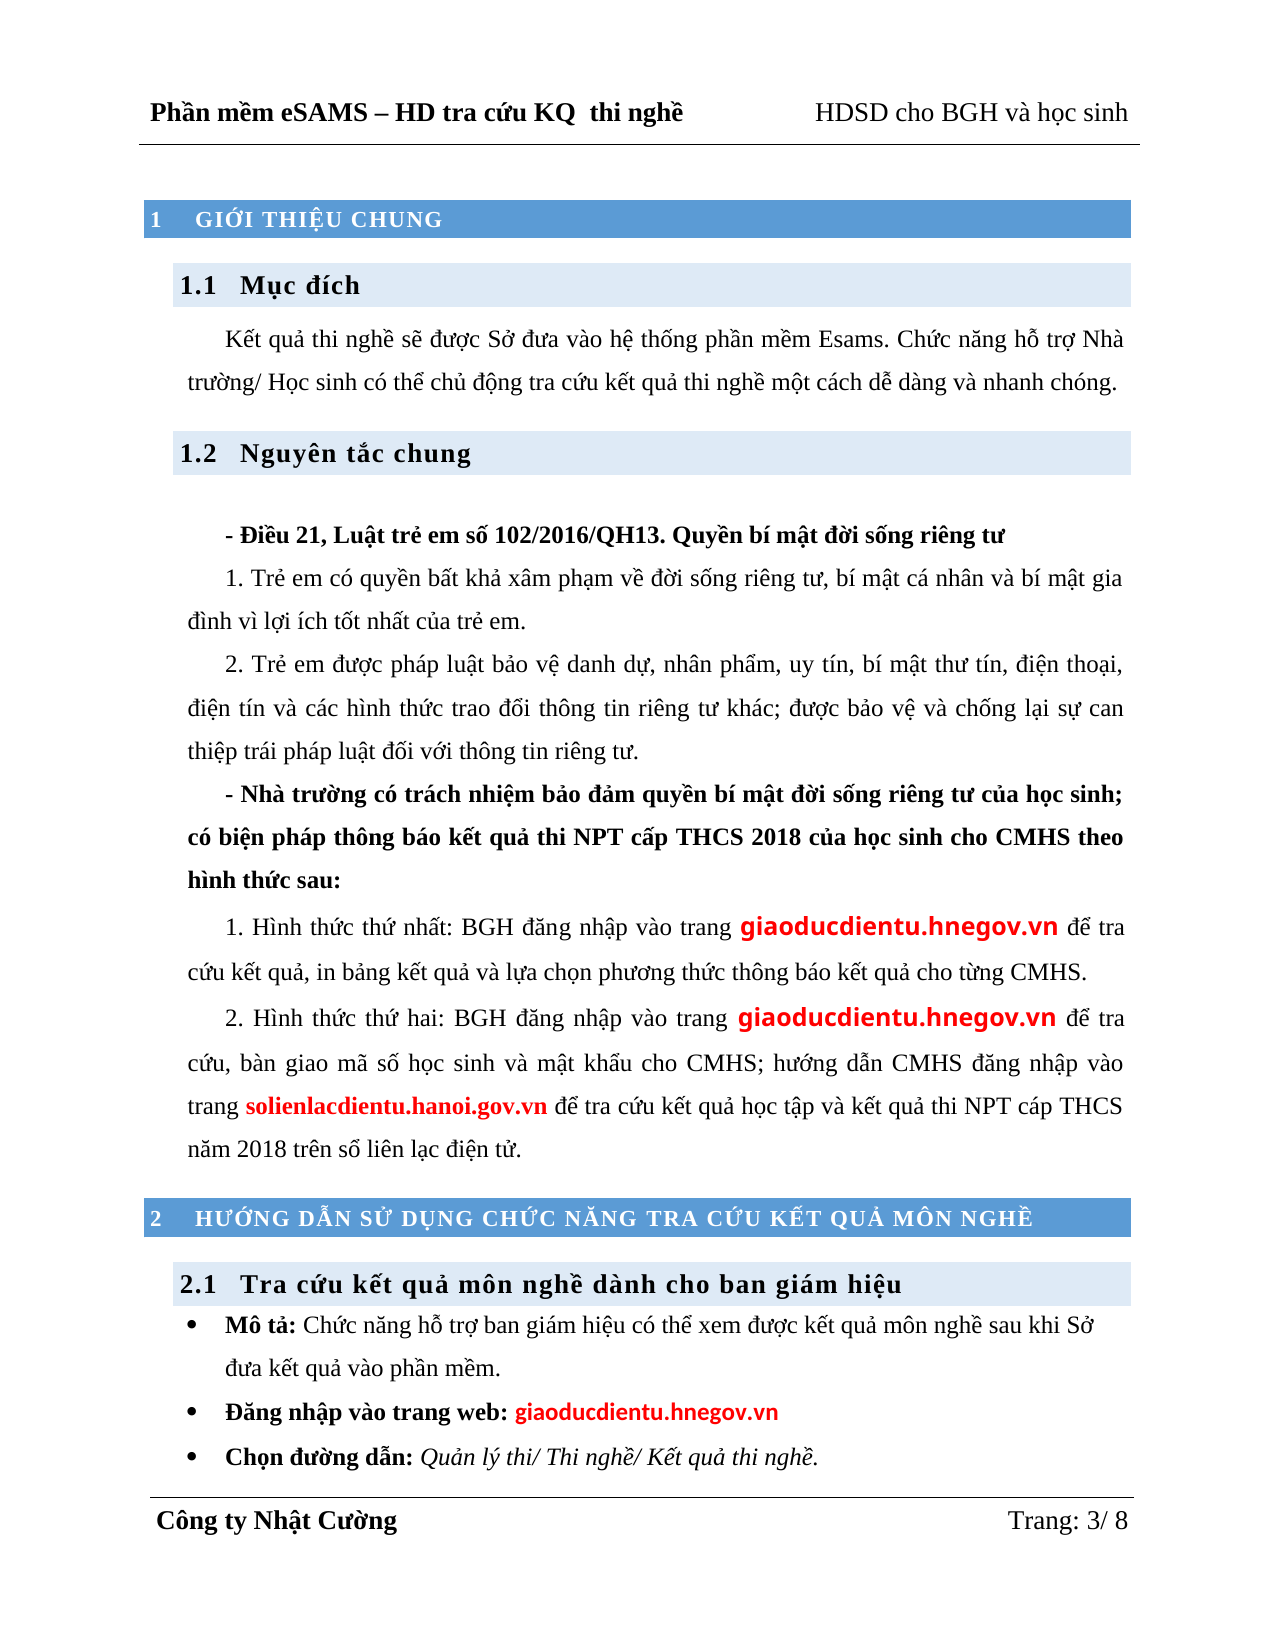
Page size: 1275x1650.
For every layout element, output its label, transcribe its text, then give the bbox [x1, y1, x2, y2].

text 2. Trẻ em được pháp luật bảo vệ danh dự, nhân phẩm, uy tín, bí mật thư tín, điện thoại, điện tín và các hình thức trao đổi thông tin riêng tư khác; được bảo vệ và chống lại sự can thiệp trái pháp luật đối với thông tin riêng tư. [187, 649, 1125, 764]
text Kết quả thi nghề sẽ được Sở đưa vào hệ thống phần mềm Esams. Chức năng hỗ trợ Nhà trường/ Học sinh có thể chủ động tra cứu kết quả thi nghề một cách dễ dàng và nhanh chóng. [187, 324, 1125, 396]
subtitle Hướng dẫn sử dụng chức năng Tra cứu kết quả môn nghề [150, 1205, 1125, 1231]
list Chọn đường dẫn: Quản lý thi/ Thi nghề/ Kết quả thi nghề. [187, 1442, 1125, 1471]
list Đăng nhập vào trang web: giaoducdientu.hnegov.vn [187, 1397, 1125, 1427]
text 1. Trẻ em có quyền bất khả xâm phạm về đời sống riêng tư, bí mật cá nhân và bí mật gia đình vì lợi ích tốt nhất của trẻ em. [187, 563, 1125, 635]
text - Nhà trường có trách nhiệm bảo đảm quyền bí mật đời sống riêng tư của học sinh; có biện pháp thông báo kết quả thi NPT cấp THCS 2018 của học sinh cho CMHS theo hình thức sau: [187, 779, 1125, 894]
list Mô tả: Chức năng hỗ trợ ban giám hiệu có thể xem được kết quả môn nghề sau khi Sở đưa kết quả vào phần mềm. [187, 1310, 1125, 1382]
subtitle Mục đích [180, 270, 1125, 301]
subtitle Tra cứu kết quả môn nghề dành cho ban giám hiệu [180, 1268, 1125, 1299]
text 2. Hình thức thứ hai: BGH đăng nhập vào trang giaoducdientu.hnegov.vn để tra cứu, bàn giao mã số học sinh và mật khẩu cho CMHS; hướng dẫn CMHS đăng nhập vào trang solienlacdientu.hanoi.gov.vn để tra cứu kết quả học tập và kết quả thi NPT cáp THCS năm 2018 trên sổ liên lạc điện tử. [187, 1000, 1125, 1163]
text 1. Hình thức thứ nhất: BGH đăng nhập vào trang giaoducdientu.hnegov.vn để tra cứu kết quả, in bảng kết quả và lựa chọn phương thức thông báo kết quả cho từng CMHS. [187, 908, 1125, 986]
subtitle Nguyên tắc chung [180, 437, 1125, 468]
subtitle Giới thiệu chung [150, 206, 1125, 232]
text - Điều 21, Luật trẻ em số 102/2016/QH13. Quyền bí mật đời sống riêng tư [187, 520, 1125, 549]
